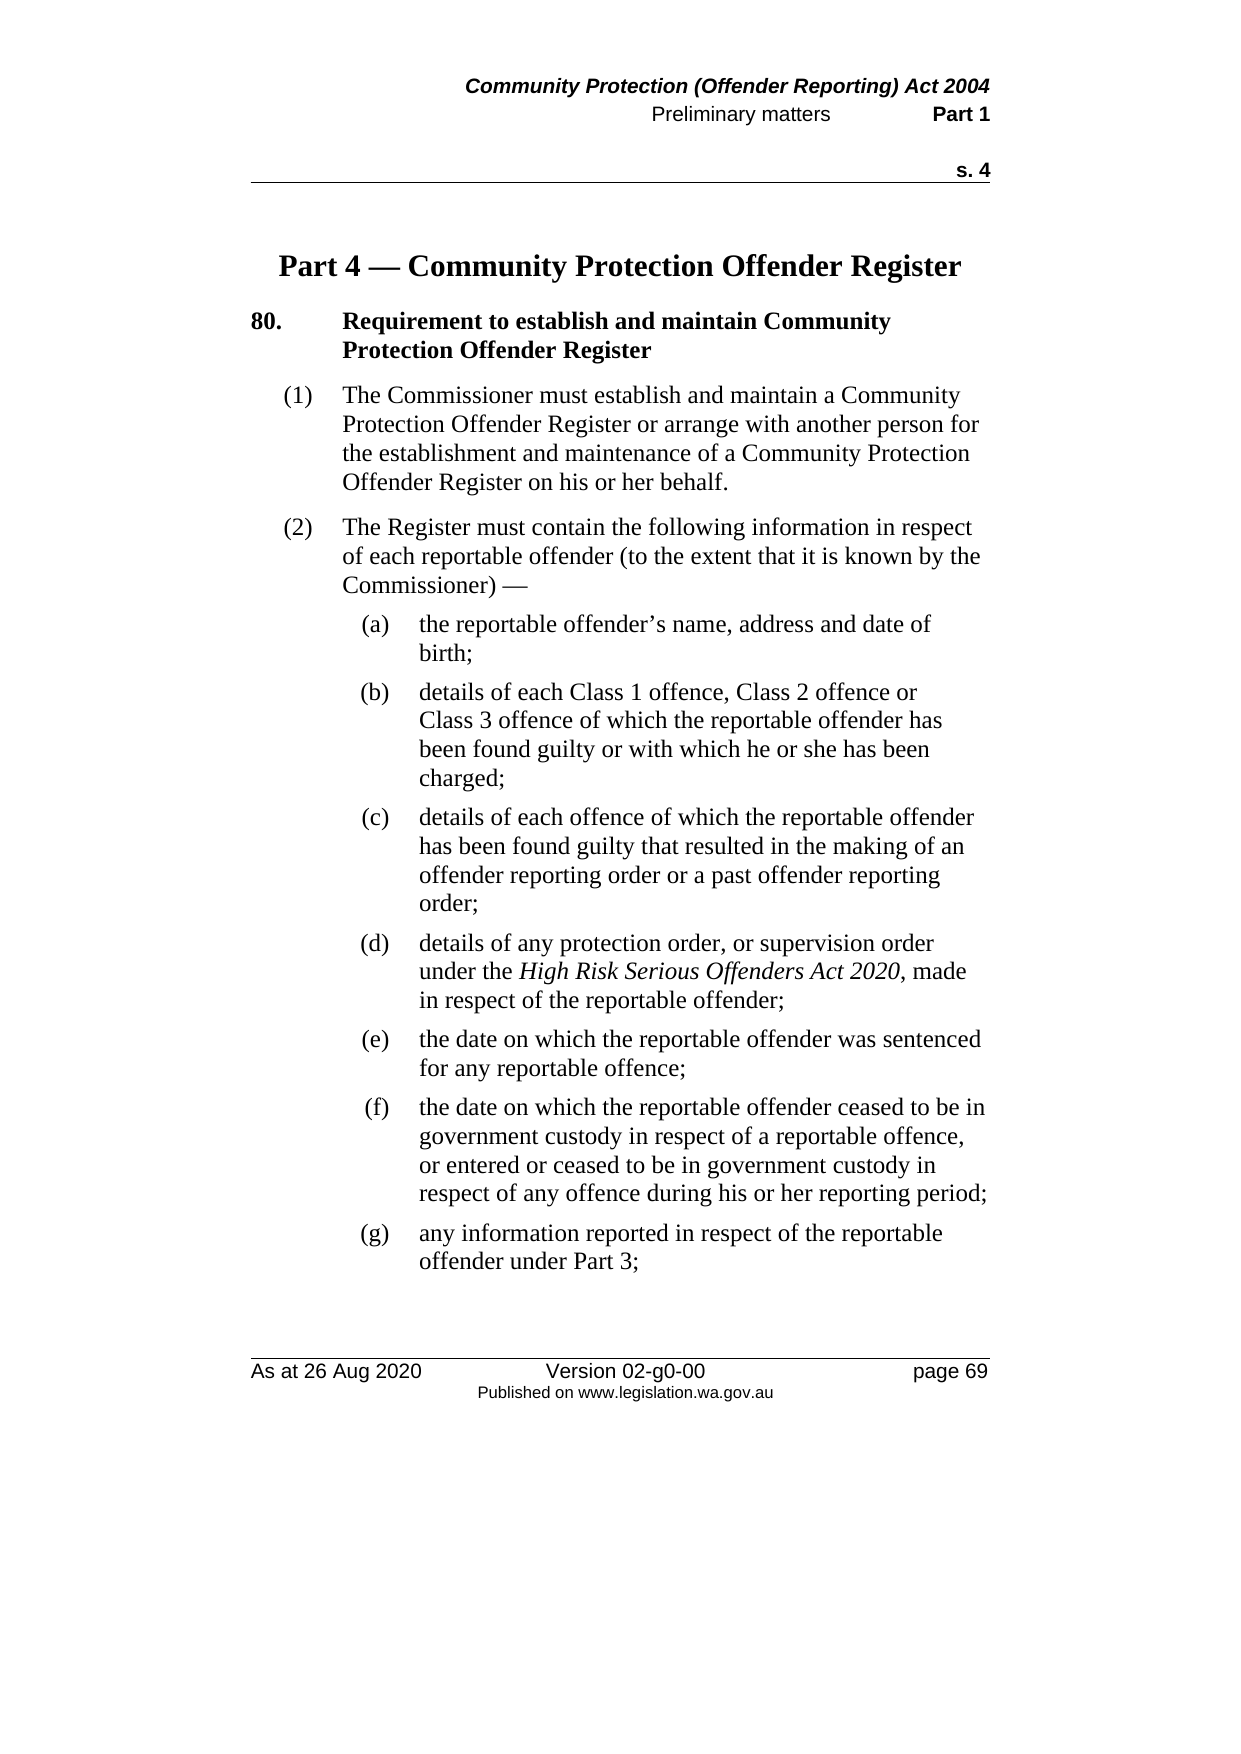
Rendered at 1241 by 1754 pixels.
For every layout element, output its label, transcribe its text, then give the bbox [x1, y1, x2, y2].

text (d) details of any protection order, or supervision order under the High Risk Serious Offenders Act 2020, made in respect of the reportable offender; [251, 928, 990, 1014]
text (c) details of each offence of which the reportable offender has been found guilty that resulted in the making of an offender reporting order or a past offender reporting order; [251, 802, 990, 917]
text (f) the date on which the reportable offender ceased to be in government custody in respect of a reportable offence, or entered or ceased to be in government custody in respect of any offence during his or her reporting period; [251, 1092, 990, 1207]
subtitle Part 4 — Community Protection Offender Register [251, 247, 990, 283]
text (2) The Register must contain the following information in respect of each reportable offender (to the extent that it is known by the Commissioner) — [251, 512, 990, 598]
subtitle 80. Requirement to establish and maintain Community Protection Offender Register [251, 306, 990, 364]
text (1) The Commissioner must establish and maintain a Community Protection Offender Register or arrange with another person for the establishment and maintenance of a Community Protection Offender Register on his or her behalf. [251, 381, 990, 496]
text (g) any information reported in respect of the reportable offender under Part 3; [251, 1218, 990, 1275]
text (b) details of each Class 1 offence, Class 2 offence or Class 3 offence of which the reportable offender has been found guilty or with which he or she has been charged; [251, 677, 990, 792]
text (e) the date on which the reportable offender was sentenced for any reportable offence; [251, 1024, 990, 1082]
text (a) the reportable offender’s name, address and date of birth; [251, 609, 990, 666]
